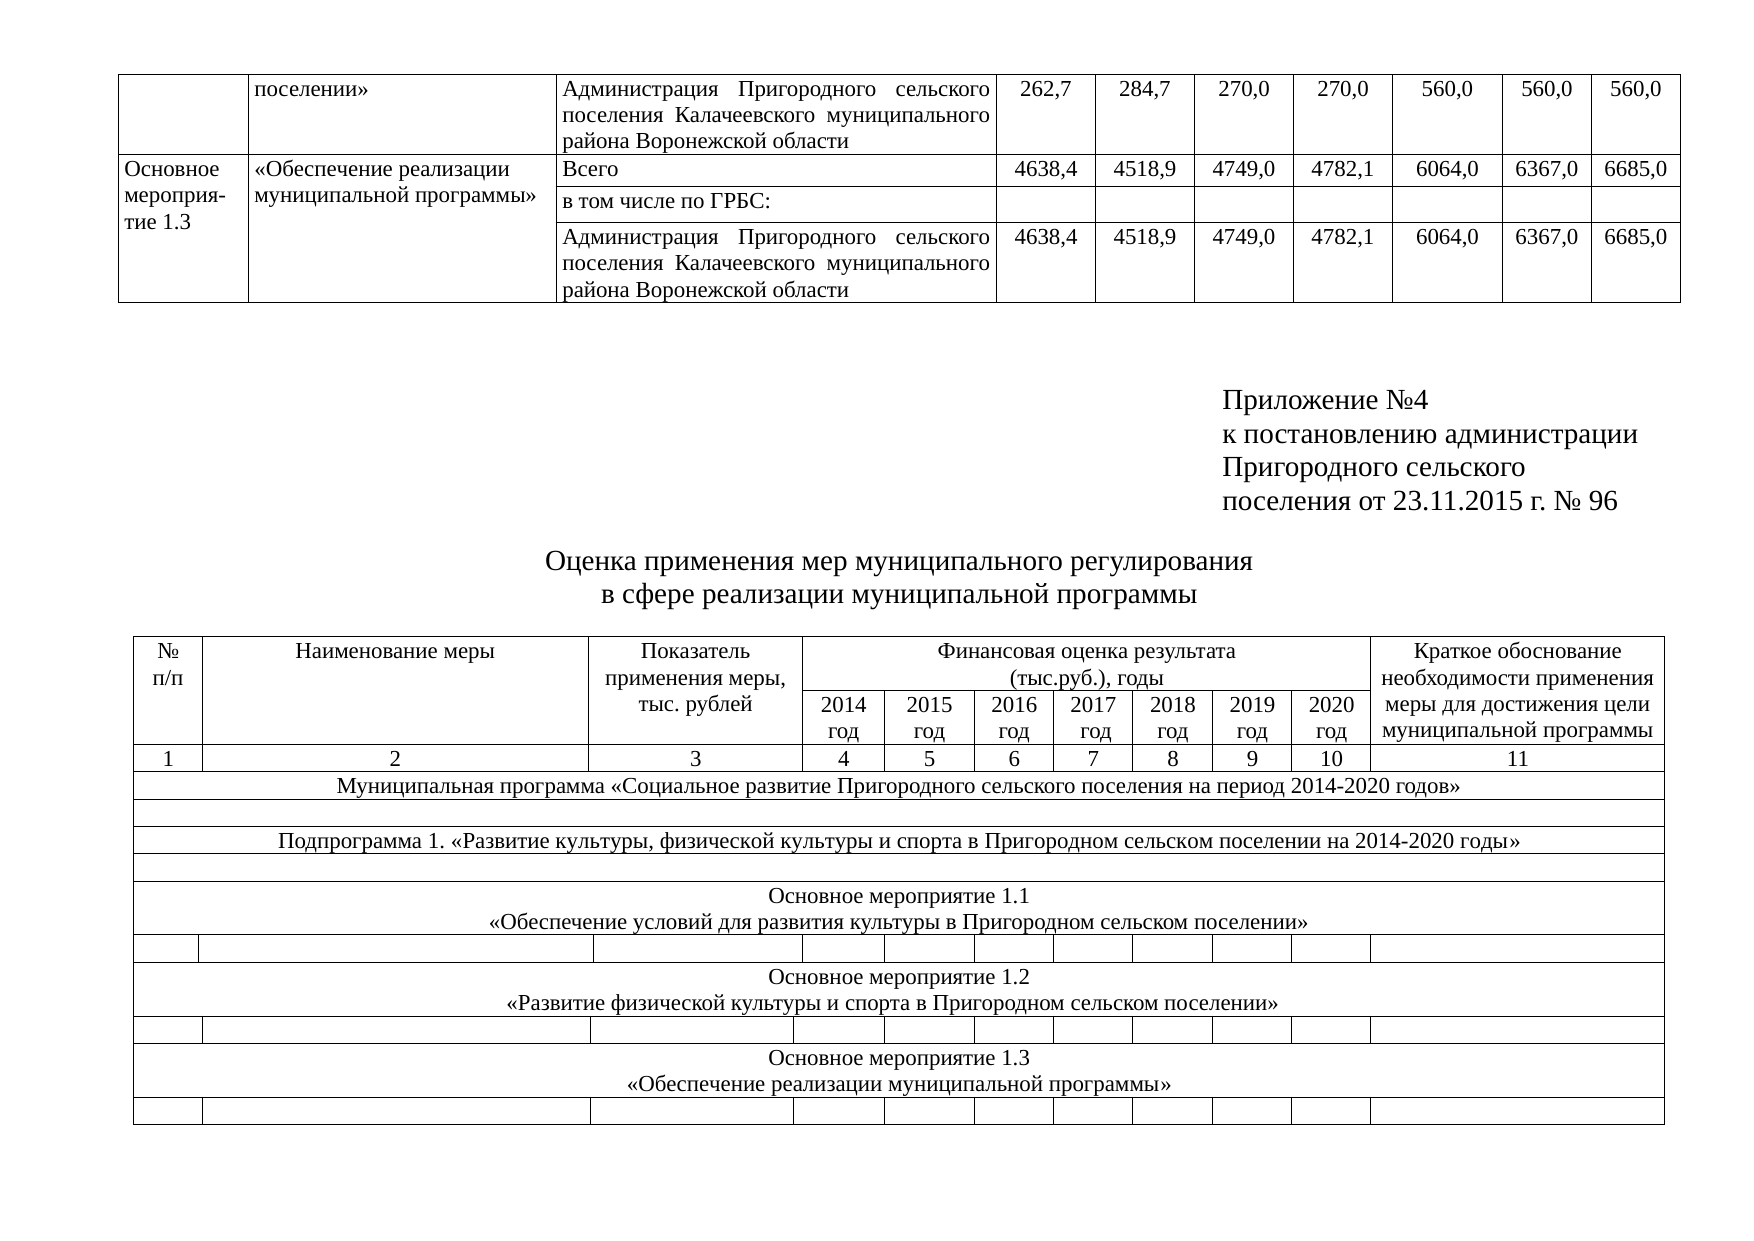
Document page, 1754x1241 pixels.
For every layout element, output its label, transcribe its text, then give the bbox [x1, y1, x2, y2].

table_cell [591, 1017, 793, 1043]
table_cell 270,0 [1294, 75, 1392, 154]
table_cell [885, 1017, 974, 1043]
table_cell 1 [134, 745, 202, 771]
table_cell [1592, 187, 1680, 222]
table_cell 2020 год [1292, 691, 1370, 744]
table_cell 4749,0 [1195, 155, 1293, 186]
table_cell 4518,9 [1096, 223, 1194, 302]
table_cell [794, 1098, 884, 1124]
table_cell Основное мероприятие 1.1 «Обеспечение условий для развития культуры в Пригородном сельском поселении» [134, 882, 1664, 934]
table_header Краткое обоснование необходимости применения меры для достижения цели муниципальной программы [1371, 637, 1664, 744]
table_cell [1503, 187, 1591, 222]
table_cell [1133, 1098, 1212, 1124]
table_cell [1133, 935, 1212, 962]
table_cell 2017 год [1054, 691, 1132, 744]
table_cell [975, 935, 1053, 962]
table_cell 262,7 [997, 75, 1095, 154]
table_cell Муниципальная программа «Социальное развитие Пригородного сельского поселения на период 2014-2020 годов» [134, 772, 1664, 798]
table_cell [975, 1098, 1053, 1124]
table_cell 4638,4 [997, 155, 1095, 186]
table_cell [997, 187, 1095, 222]
table_cell [1096, 187, 1194, 222]
table_cell [134, 854, 1664, 881]
table_cell [1054, 1017, 1132, 1043]
table_cell Основное мероприятие 1.3 «Обеспечение реализации муниципальной программы» [134, 1044, 1664, 1097]
table_cell 6064,0 [1393, 155, 1502, 186]
table_cell [975, 1017, 1053, 1043]
table_cell [203, 1017, 590, 1043]
table_cell [134, 935, 198, 962]
table_cell [1371, 1098, 1664, 1124]
table_cell 5 [885, 745, 974, 771]
table_cell 10 [1292, 745, 1370, 771]
table_cell [1213, 1098, 1291, 1124]
table_cell [1213, 1017, 1291, 1043]
table_cell Администрация Пригородного сельского поселения Калачеевского муниципального района Воронежской области [557, 75, 996, 154]
table_cell 560,0 [1592, 75, 1680, 154]
table_cell [794, 1017, 884, 1043]
table_cell 270,0 [1195, 75, 1293, 154]
table_cell 9 [1213, 745, 1291, 771]
table_cell 3 [589, 745, 802, 771]
table_header Приложение №4 к постановлению администрации Пригородного сельского поселения от 23.11.2015 г. № 96 [1211, 382, 1668, 516]
table_cell [1195, 187, 1293, 222]
table_cell 560,0 [1503, 75, 1591, 154]
table_cell [1371, 935, 1664, 962]
table_cell 6367,0 [1503, 155, 1591, 186]
table_cell в том числе по ГРБС: [557, 187, 996, 222]
table_cell 2016 год [975, 691, 1053, 744]
table_cell 2018 год [1133, 691, 1212, 744]
table_cell 2015 год [885, 691, 974, 744]
table_cell 4518,9 [1096, 155, 1194, 186]
table_cell Подпрограмма 1. «Развитие культуры, физической культуры и спорта в Пригородном сельском поселении на 2014-2020 годы» [134, 827, 1664, 853]
table_cell [199, 935, 593, 962]
table_header Наименование меры [203, 637, 588, 744]
table_cell [803, 935, 884, 962]
table_cell 4782,1 [1294, 155, 1392, 186]
table_cell [203, 1098, 590, 1124]
table_cell Основное мероприятие 1.3 [119, 155, 248, 302]
table_cell [591, 1098, 793, 1124]
table_cell [1133, 1017, 1212, 1043]
text Оценка применения мер муниципального регулирования [118, 543, 1680, 576]
table_cell [594, 935, 802, 962]
table_header Показатель применения меры, тыс. рублей [589, 637, 802, 744]
table_cell [885, 935, 974, 962]
table_cell 8 [1133, 745, 1212, 771]
table_cell 2019 год [1213, 691, 1291, 744]
table_cell [1292, 1017, 1370, 1043]
table_cell [1393, 187, 1502, 222]
table_cell 560,0 [1393, 75, 1502, 154]
table_cell 6 [975, 745, 1053, 771]
table_cell [1371, 1017, 1664, 1043]
table_cell 7 [1054, 745, 1132, 771]
table_cell 4 [803, 745, 884, 771]
table_cell [134, 1017, 202, 1043]
table_cell 284,7 [1096, 75, 1194, 154]
table_cell [1213, 935, 1291, 962]
table_cell 2014 год [803, 691, 884, 744]
table_cell 4638,4 [997, 223, 1095, 302]
table_cell [1292, 935, 1370, 962]
table_cell 6685,0 [1592, 155, 1680, 186]
table_cell [1054, 1098, 1132, 1124]
table_cell Администрация Пригородного сельского поселения Калачеевского муниципального района Воронежской области [557, 223, 996, 302]
table_cell 11 [1371, 745, 1664, 771]
table_cell [1294, 187, 1392, 222]
table_cell 6064,0 [1393, 223, 1502, 302]
table_cell 2 [203, 745, 588, 771]
table_cell [1292, 1098, 1370, 1124]
table_cell [134, 1098, 202, 1124]
table_cell 4782,1 [1294, 223, 1392, 302]
table_cell [885, 1098, 974, 1124]
table_header Финансовая оценка результата (тыс.руб.), годы [803, 637, 1370, 690]
table_cell [134, 800, 1664, 826]
table_cell 6685,0 [1592, 223, 1680, 302]
table_cell Всего [557, 155, 996, 186]
text в сфере реализации муниципальной программы [118, 576, 1680, 610]
table_cell 4749,0 [1195, 223, 1293, 302]
table_cell 6367,0 [1503, 223, 1591, 302]
table_cell Основное мероприятие 1.2 «Развитие физической культуры и спорта в Пригородном сельском поселении» [134, 963, 1664, 1016]
table_cell «Обеспечение реализации муниципальной программы» [249, 155, 556, 302]
table_header № п/п [134, 637, 202, 744]
table_cell [1054, 935, 1132, 962]
